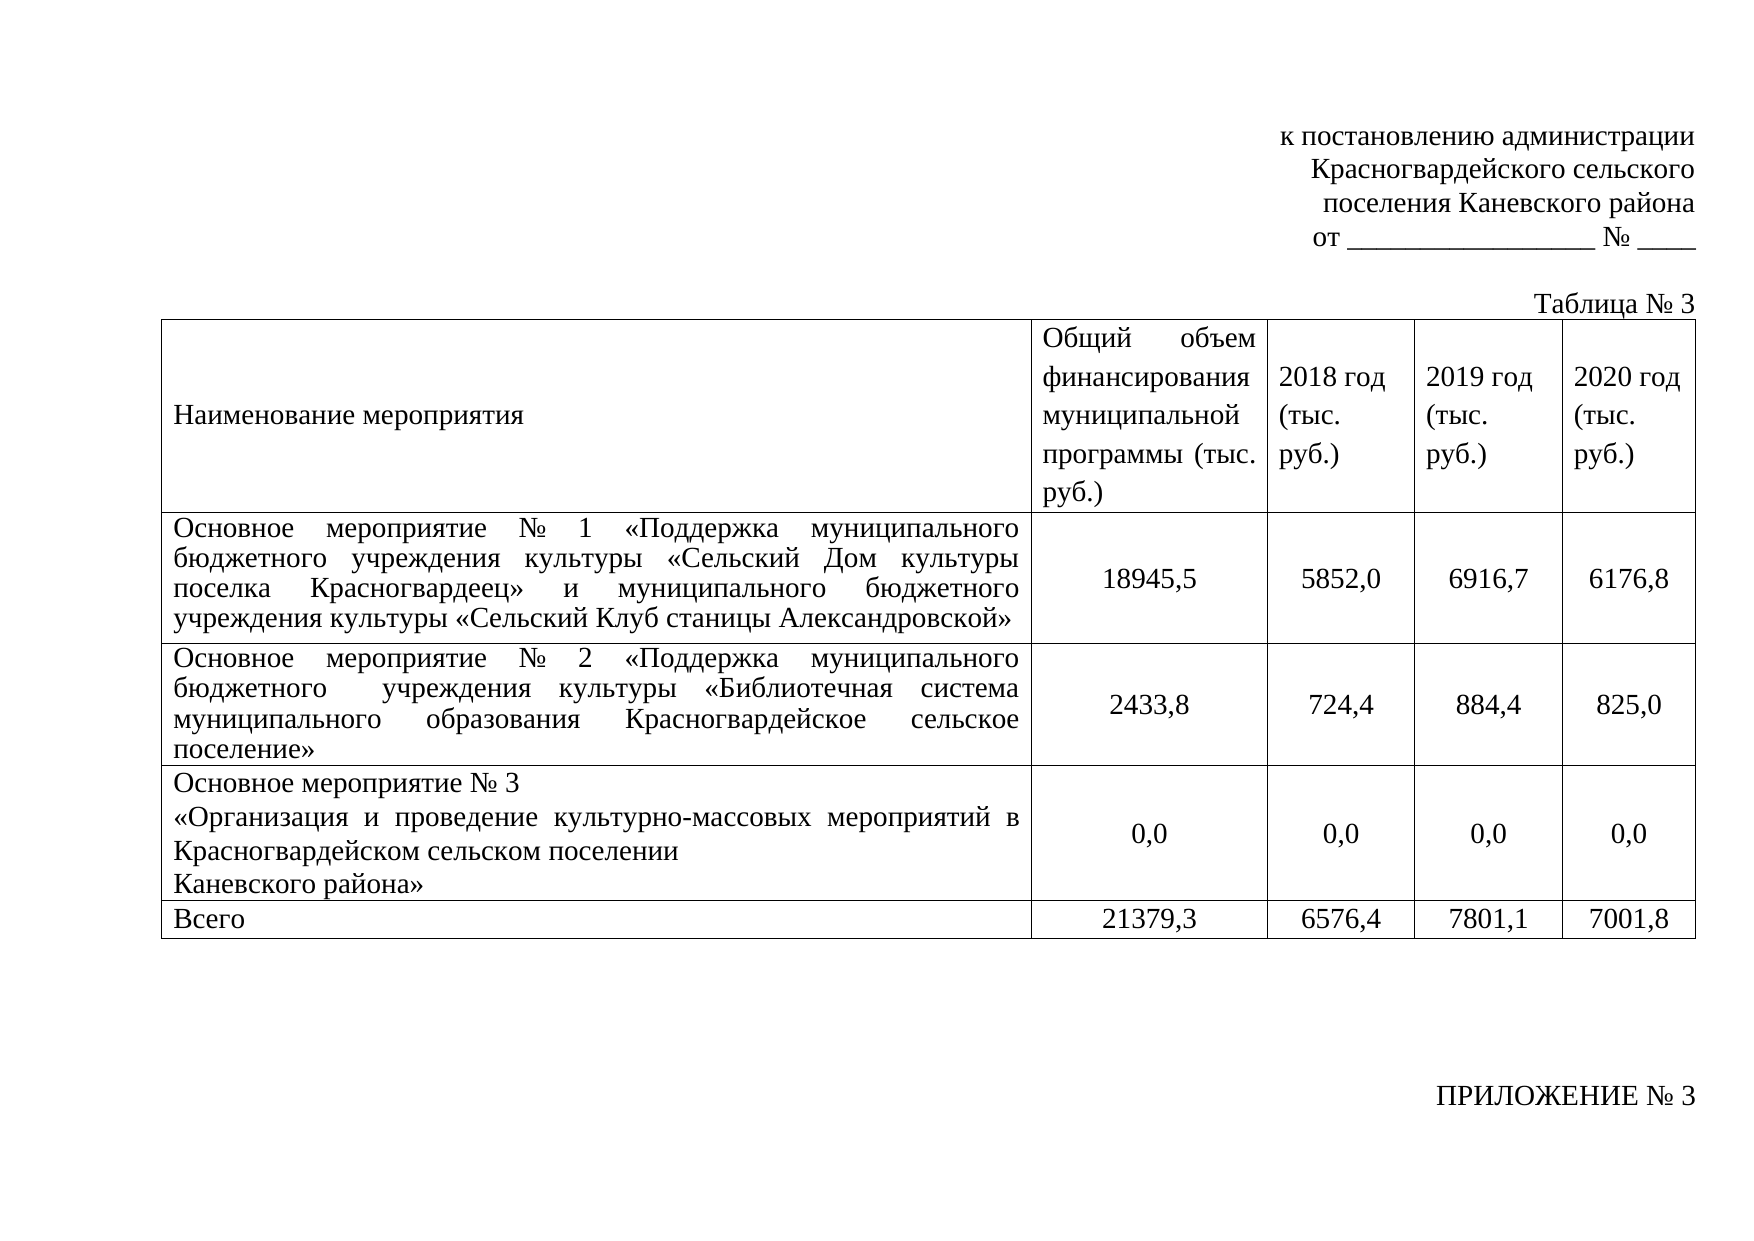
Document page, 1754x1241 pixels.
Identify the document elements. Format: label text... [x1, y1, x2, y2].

table_cell 0,0 [1032, 766, 1267, 900]
table_header 2018 год (тыс. руб.) [1268, 320, 1414, 512]
table_header Общий объем финансирования муниципальной программы (тыс. руб.) [1032, 320, 1267, 512]
text Красногвардейского сельского [738, 152, 1695, 185]
table_cell Всего [162, 901, 1031, 938]
table_cell 6916,7 [1415, 513, 1562, 643]
text к постановлению администрации [738, 118, 1695, 152]
table_cell 6576,4 [1268, 901, 1414, 938]
table_cell 5852,0 [1268, 513, 1414, 643]
table_cell 21379,3 [1032, 901, 1267, 938]
table_header 2019 год (тыс. руб.) [1415, 320, 1562, 512]
table_cell 2433,8 [1032, 644, 1267, 764]
table_cell 7001,8 [1563, 901, 1695, 938]
table_header 2020 год (тыс. руб.) [1563, 320, 1695, 512]
text ПРИЛОЖЕНИЕ № 3 [177, 1078, 1696, 1112]
table_cell 825,0 [1563, 644, 1695, 764]
table_cell 0,0 [1268, 766, 1414, 900]
table_cell Основное мероприятие № 3 «Организация и проведение культурно-массовых мероприятий в Красногвардейском сельском поселении Каневского района» [162, 766, 1031, 900]
table_cell 18945,5 [1032, 513, 1267, 643]
text Таблица № 3 [177, 286, 1695, 319]
text поселения Каневского района [738, 185, 1695, 219]
table_cell 884,4 [1415, 644, 1562, 764]
table_cell 0,0 [1415, 766, 1562, 900]
table_cell Основное мероприятие № 1 «Поддержка муниципального бюджетного учреждения культуры «Сельский Дом культуры поселка Красногвардеец» и муниципального бюджетного учреждения культуры «Сельский Клуб станицы Александровской» [162, 513, 1031, 643]
text от _________________ № ____ [177, 219, 1696, 252]
table_cell 724,4 [1268, 644, 1414, 764]
table_cell Основное мероприятие № 2 «Поддержка муниципального бюджетного учреждения культуры «Библиотечная система муниципального образования Красногвардейское сельское поселение» [162, 644, 1031, 764]
table_cell 7801,1 [1415, 901, 1562, 938]
table_header Наименование мероприятия [162, 320, 1031, 512]
table_cell 6176,8 [1563, 513, 1695, 643]
table_cell 0,0 [1563, 766, 1695, 900]
